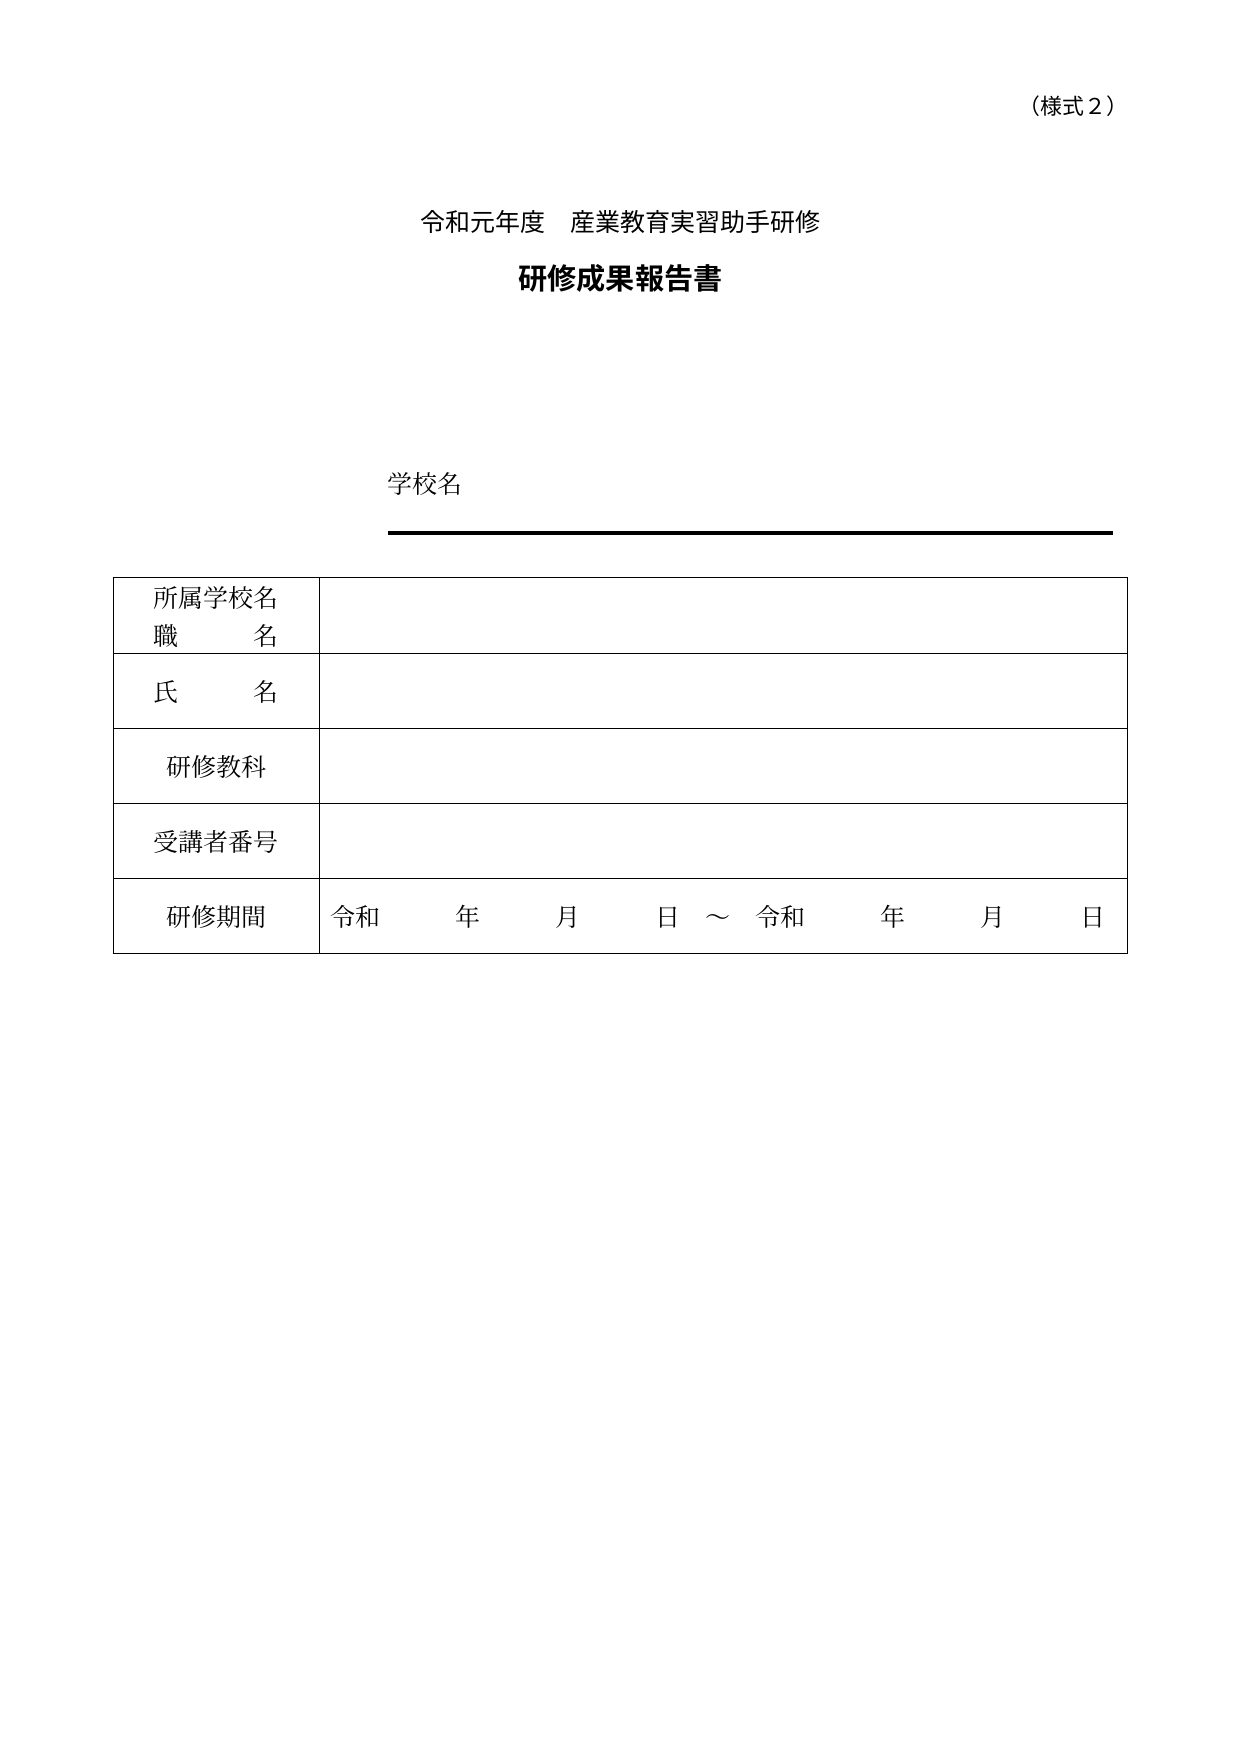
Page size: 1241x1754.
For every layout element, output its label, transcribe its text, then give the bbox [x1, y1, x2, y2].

table_cell 研修教科 [114, 729, 319, 803]
text 令和元年度 産業教育実習助手研修 [112, 202, 1128, 239]
text 研修成果報告書 [112, 239, 1128, 314]
text 学校名 [112, 464, 1028, 502]
table_cell [320, 729, 1127, 803]
table_cell 氏 名 [114, 654, 319, 728]
table_cell [320, 804, 1127, 878]
table_cell 研修期間 [114, 879, 319, 953]
table_cell 令和 年 月 日 ～ 令和 年 月 日 [320, 879, 1127, 953]
table_cell 受講者番号 [114, 804, 319, 878]
table_header [320, 578, 1127, 653]
table_header 所属学校名 職 名 [114, 578, 319, 653]
table_cell [320, 654, 1127, 728]
